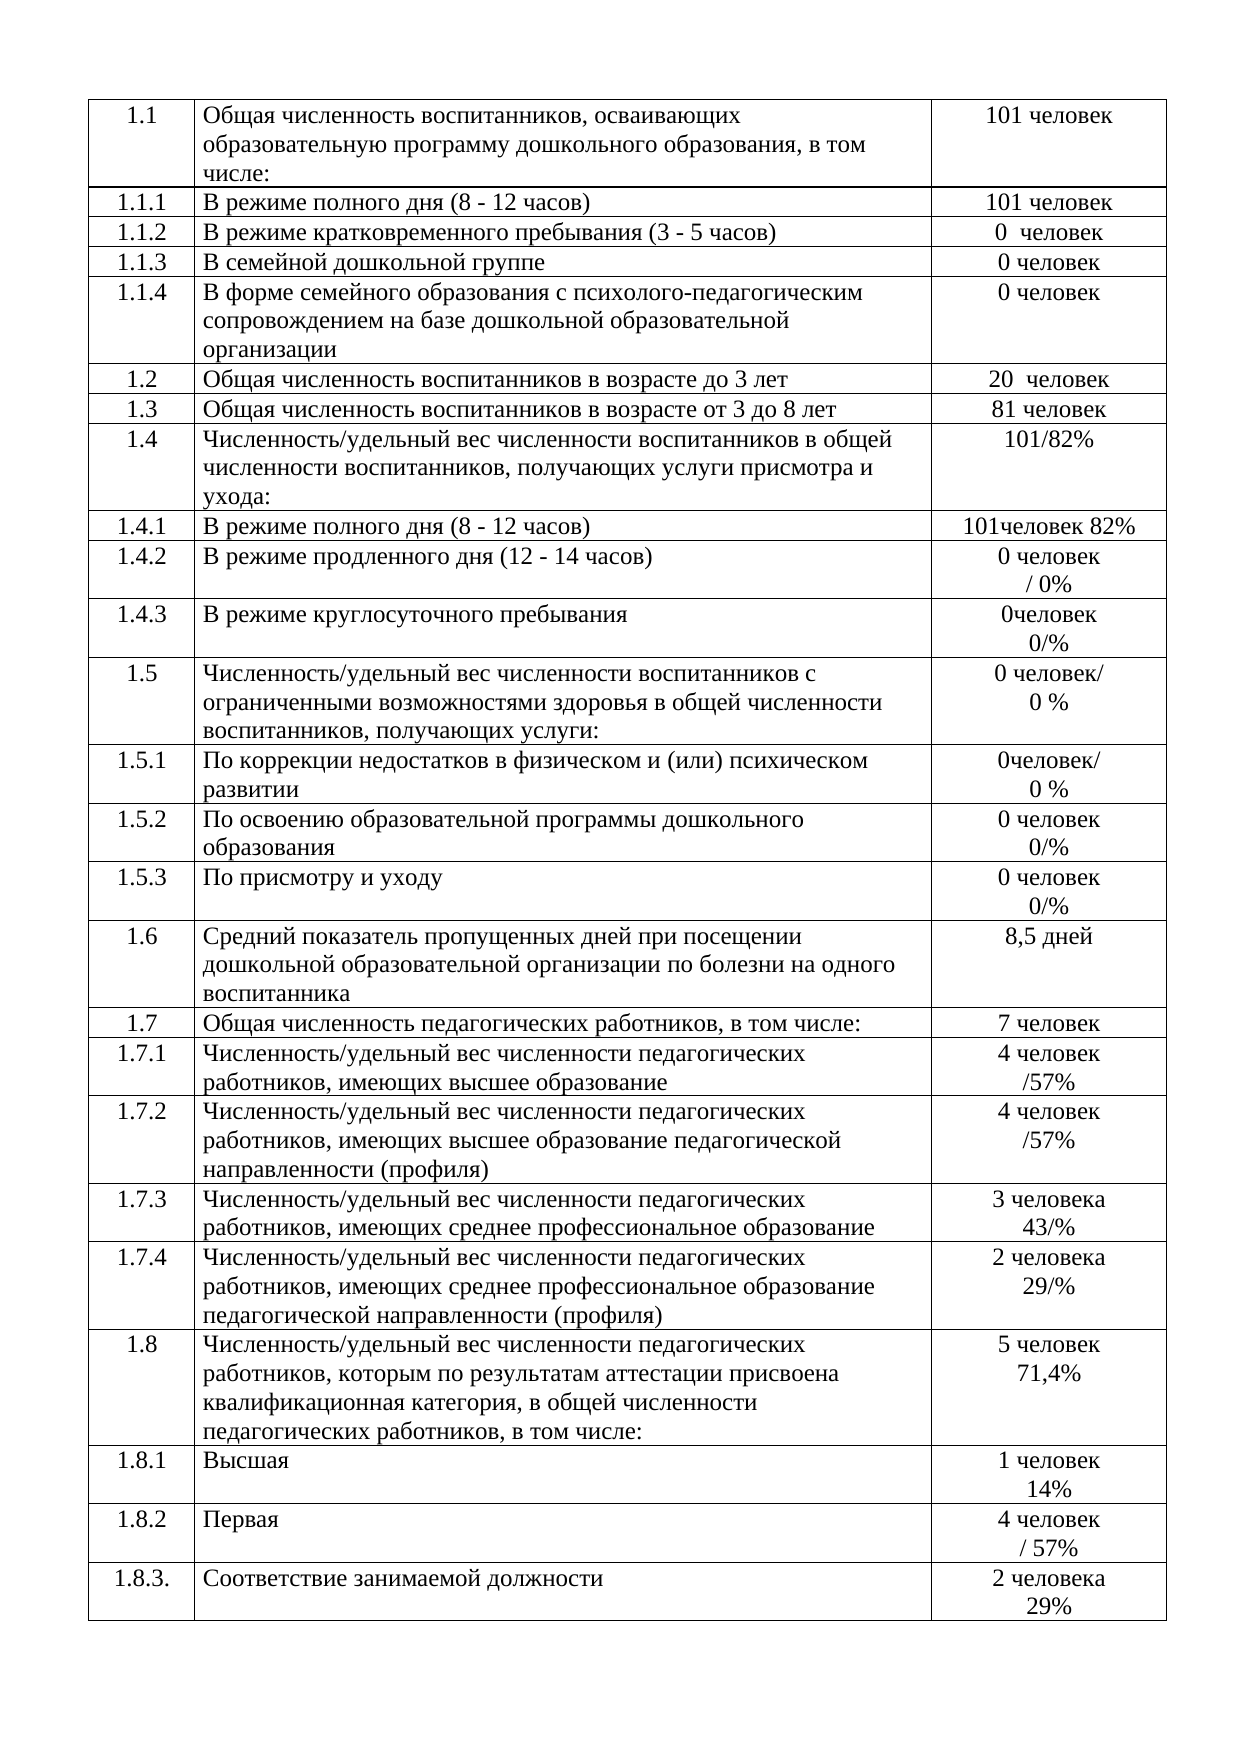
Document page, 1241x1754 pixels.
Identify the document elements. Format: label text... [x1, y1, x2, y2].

table_cell Численность/удельный вес численности воспитанников в общей численности воспитанников, получающих услуги присмотра и ухода: [195, 424, 931, 510]
table_cell 101 человек [932, 100, 1166, 186]
table_cell Первая [195, 1504, 931, 1562]
table_cell 8,5 дней [932, 921, 1166, 1007]
table_cell Численность/удельный вес численности педагогических работников, имеющих среднее профессиональное образование [195, 1184, 931, 1241]
table_cell 0 человек [932, 277, 1166, 363]
table_cell Общая численность воспитанников в возрасте до 3 лет [195, 364, 931, 393]
table_cell 1.1.1 [89, 188, 194, 216]
table_cell Соответствие занимаемой должности [195, 1563, 931, 1620]
table_cell По коррекции недостатков в физическом и (или) психическом развитии [195, 745, 931, 803]
table_cell 7 человек [932, 1008, 1166, 1037]
table_cell 1.1.4 [89, 277, 194, 363]
table_cell 1.8.2 [89, 1504, 194, 1562]
table_cell Численность/удельный вес численности педагогических работников, имеющих среднее профессиональное образование педагогической направленности (профиля) [195, 1242, 931, 1328]
table_cell 5 человек 71,4% [932, 1330, 1166, 1444]
table_cell 1.4.3 [89, 599, 194, 657]
table_cell 3 человека 43/% [932, 1184, 1166, 1241]
table_cell 81 человек [932, 394, 1166, 423]
table_cell По освоению образовательной программы дошкольного образования [195, 804, 931, 861]
table_cell По присмотру и уходу [195, 862, 931, 920]
table_cell 1.8 [89, 1330, 194, 1444]
table_cell 1.1 [89, 100, 194, 186]
table_cell 1.7.1 [89, 1038, 194, 1095]
table_cell 1.6 [89, 921, 194, 1007]
table_cell 1.5.2 [89, 804, 194, 861]
table_cell Высшая [195, 1446, 931, 1503]
table_cell 1.3 [89, 394, 194, 423]
table_cell 2 человека 29/% [932, 1242, 1166, 1328]
table_cell 0 человек [932, 247, 1166, 276]
table_cell Численность/удельный вес численности педагогических работников, которым по результатам аттестации присвоена квалификационная категория, в общей численности педагогических работников, в том числе: [195, 1330, 931, 1444]
table_cell Численность/удельный вес численности воспитанников с ограниченными возможностями здоровья в общей численности воспитанников, получающих услуги: [195, 658, 931, 744]
table_cell 0 человек [932, 217, 1166, 246]
table_cell В режиме продленного дня (12 - 14 часов) [195, 541, 931, 598]
table_cell В форме семейного образования с психолого-педагогическим сопровождением на базе дошкольной образовательной организации [195, 277, 931, 363]
table_cell В режиме полного дня (8 - 12 часов) [195, 511, 931, 540]
table_cell 1.4 [89, 424, 194, 510]
table_cell Общая численность воспитанников в возрасте от 3 до 8 лет [195, 394, 931, 423]
table_cell Средний показатель пропущенных дней при посещении дошкольной образовательной организации по болезни на одного воспитанника [195, 921, 931, 1007]
table_cell В режиме кратковременного пребывания (3 - 5 часов) [195, 217, 931, 246]
table_cell 1.5.1 [89, 745, 194, 803]
table_cell Общая численность воспитанников, осваивающих образовательную программу дошкольного образования, в том числе: [195, 100, 931, 186]
table_cell В режиме круглосуточного пребывания [195, 599, 931, 657]
table_cell 0 человек / 0% [932, 541, 1166, 598]
table_cell 0 человек 0/% [932, 862, 1166, 920]
table_cell 1 человек 14% [932, 1446, 1166, 1503]
table_cell 0 человек/ 0 % [932, 658, 1166, 744]
table_cell Численность/удельный вес численности педагогических работников, имеющих высшее образование [195, 1038, 931, 1095]
table_cell 4 человек /57% [932, 1038, 1166, 1095]
table_cell 1.5 [89, 658, 194, 744]
table_cell 1.8.1 [89, 1446, 194, 1503]
table_cell 0человек 0/% [932, 599, 1166, 657]
table_cell 2 человека 29% [932, 1563, 1166, 1620]
table_cell 1.7.4 [89, 1242, 194, 1328]
table_cell Общая численность педагогических работников, в том числе: [195, 1008, 931, 1037]
table_cell 1.7.3 [89, 1184, 194, 1241]
table_cell 4 человек / 57% [932, 1504, 1166, 1562]
table_cell 0человек/ 0 % [932, 745, 1166, 803]
table_cell 4 человек /57% [932, 1096, 1166, 1183]
table_cell Численность/удельный вес численности педагогических работников, имеющих высшее образование педагогической направленности (профиля) [195, 1096, 931, 1183]
table_cell 1.5.3 [89, 862, 194, 920]
table_cell 1.4.1 [89, 511, 194, 540]
table_cell 101человек 82% [932, 511, 1166, 540]
table_cell 0 человек 0/% [932, 804, 1166, 861]
table_cell 1.4.2 [89, 541, 194, 598]
table_cell 1.7 [89, 1008, 194, 1037]
table_cell 1.1.2 [89, 217, 194, 246]
table_cell В семейной дошкольной группе [195, 247, 931, 276]
table_cell 20 человек [932, 364, 1166, 393]
table_cell 101/82% [932, 424, 1166, 510]
table_cell 1.7.2 [89, 1096, 194, 1183]
table_cell 101 человек [932, 188, 1166, 216]
table_cell 1.8.3. [89, 1563, 194, 1620]
table_cell В режиме полного дня (8 - 12 часов) [195, 188, 931, 216]
table_cell 1.1.3 [89, 247, 194, 276]
table_cell 1.2 [89, 364, 194, 393]
